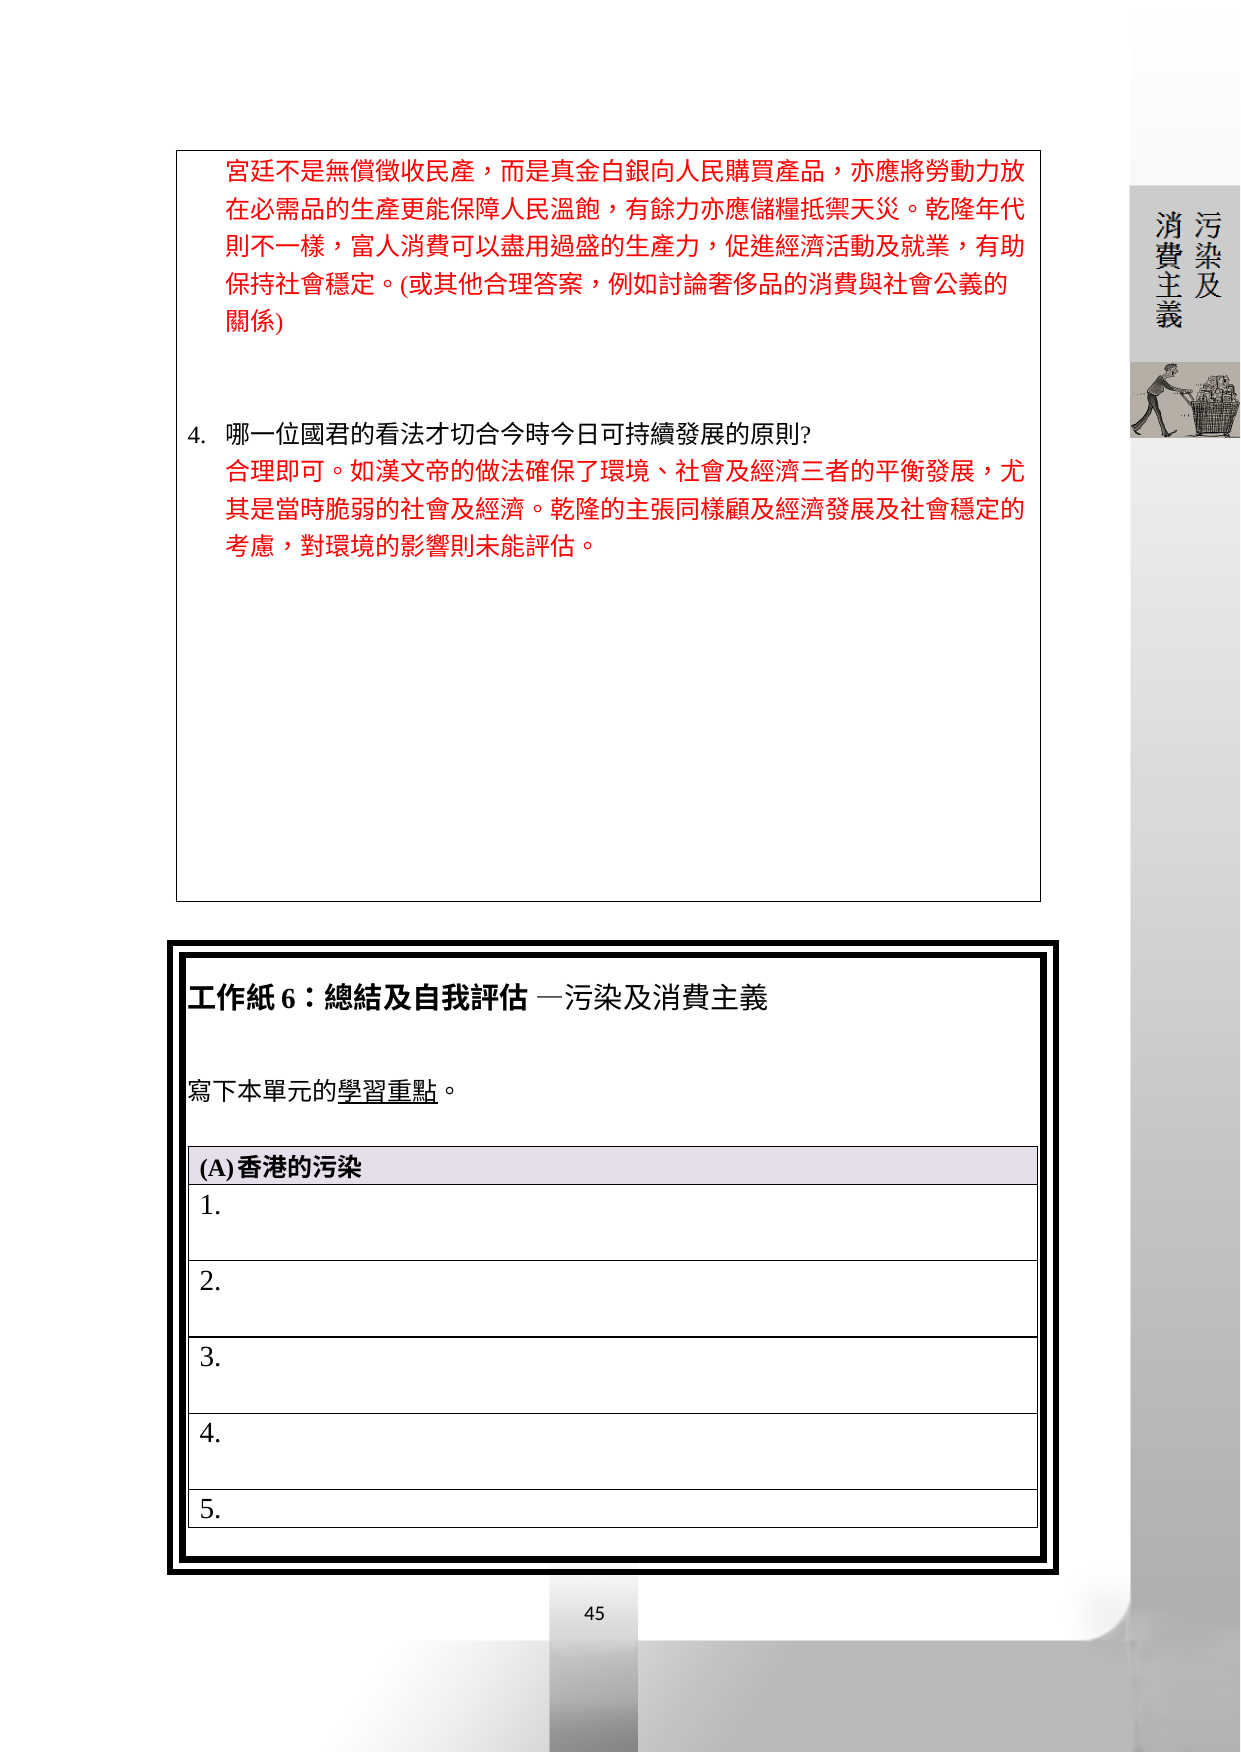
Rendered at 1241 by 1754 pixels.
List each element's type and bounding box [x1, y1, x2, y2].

table_header [177, 151, 1040, 901]
picture [0, 0, 1241, 1752]
table_header [176, 946, 1050, 1556]
